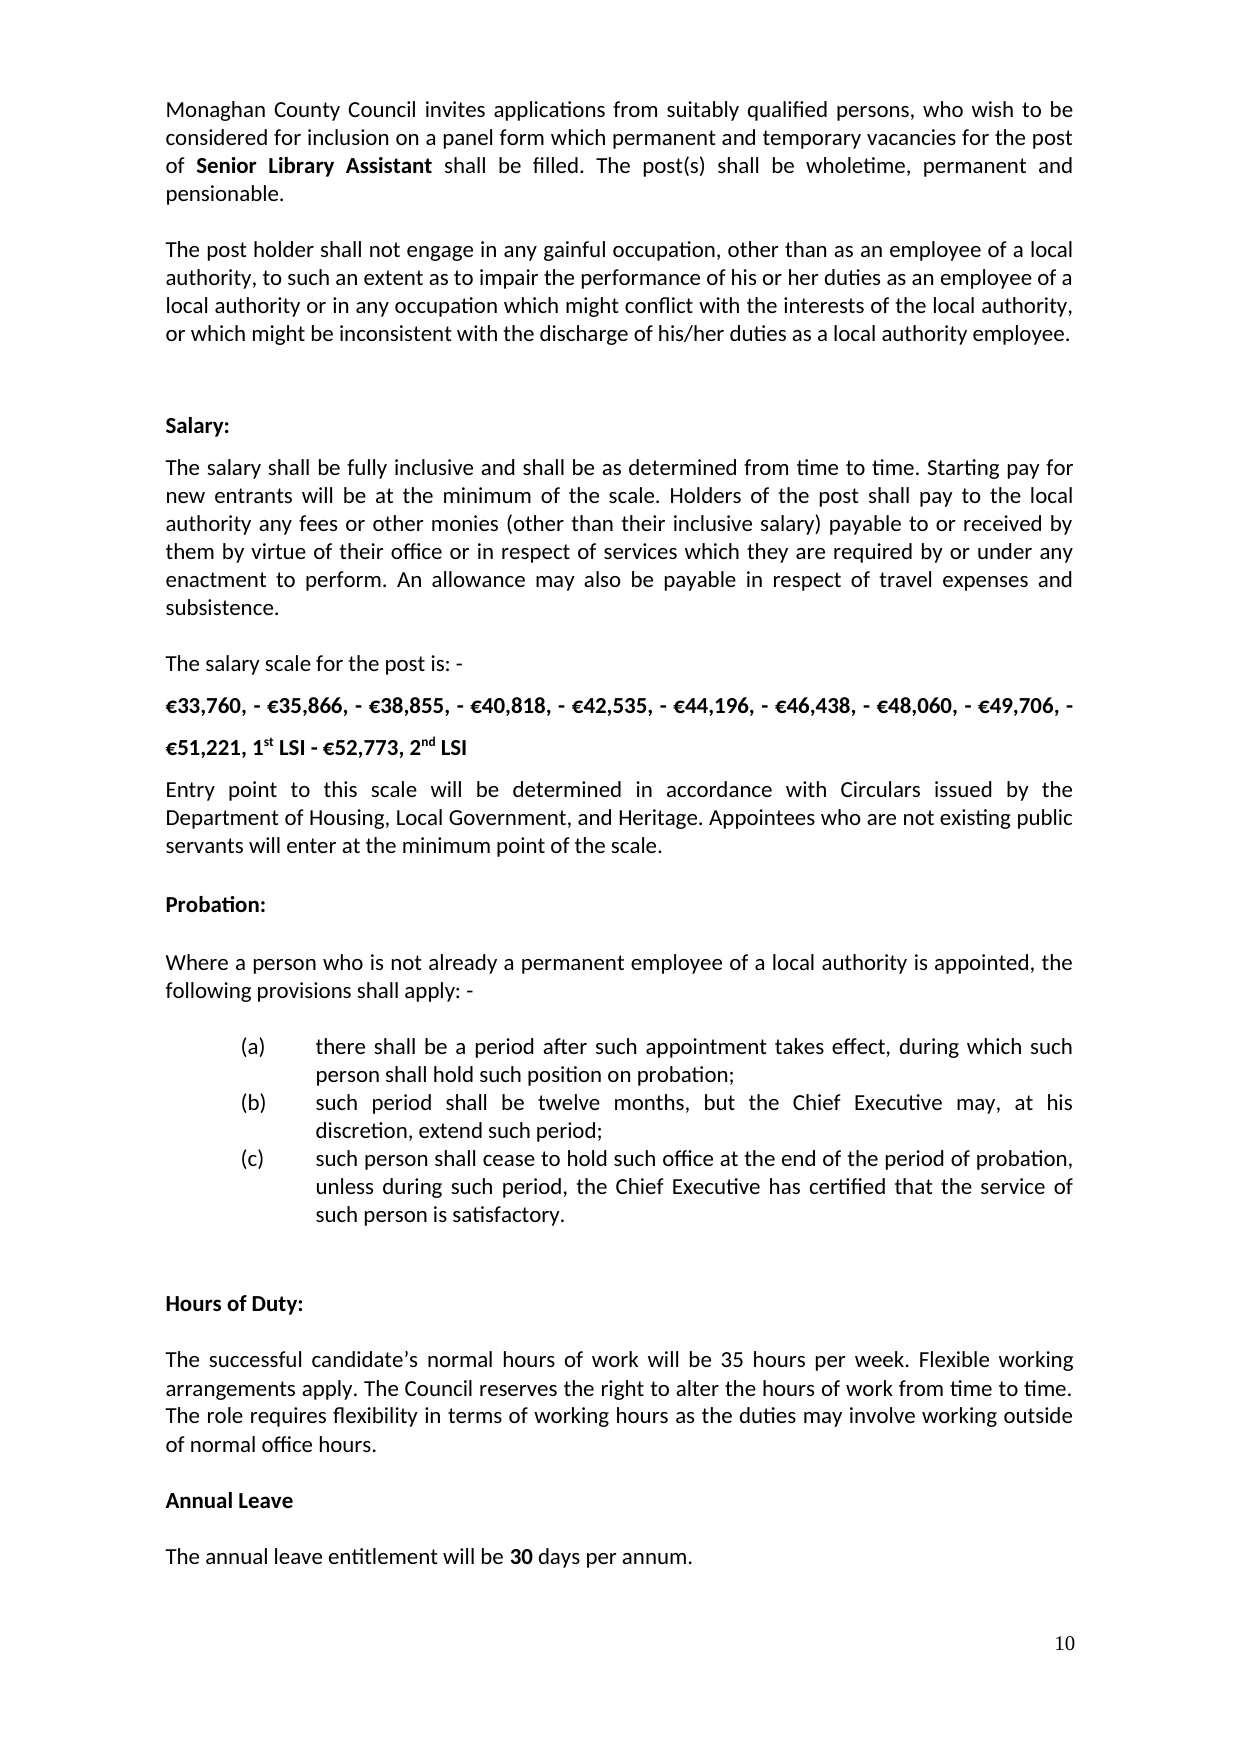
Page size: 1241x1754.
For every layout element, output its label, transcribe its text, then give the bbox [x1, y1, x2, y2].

text Hours of Duty: [165, 1289, 1075, 1318]
list there shall be a period after such appointment takes effect, during which such person shall hold such position on probation; [240, 1032, 1075, 1088]
text The salary shall be fully inclusive and shall be as determined from time to time. Starting pay for new entrants will be at the minimum of the scale. Holders of the post shall pay to the local authority any fees or other monies (other than their inclusive salary) payable to or received by them by virtue of their office or in respect of services which they are required by or under any enactment to perform. An allowance may also be payable in respect of travel expenses and subsistence. [165, 453, 1075, 621]
text Salary: [165, 411, 1075, 439]
text The post holder shall not engage in any gainful occupation, other than as an employee of a local authority, to such an extent as to impair the performance of his or her duties as an employee of a local authority or in any occupation which might conflict with the interests of the local authority, or which might be inconsistent with the discharge of his/her duties as a local authority employee. [165, 235, 1075, 347]
text The annual leave entitlement will be 30 days per annum. [165, 1542, 1075, 1570]
text The successful candidate’s normal hours of work will be 35 hours per week. Flexible working arrangements apply. The Council reserves the right to alter the hours of work from time to time. The role requires flexibility in terms of working hours as the duties may involve working outside of normal office hours. [92, 1346, 1075, 1458]
text Entry point to this scale will be determined in accordance with Circulars issued by the Department of Housing, Local Government, and Heritage. Appointees who are not existing public servants will enter at the minimum point of the scale. [165, 775, 1075, 859]
text €33,760, - €35,866, - €38,855, - €40,818, - €42,535, - €44,196, - €46,438, - €48,060, - €49,706, - €51,221, 1st LSI - €52,773, 2nd LSI [165, 691, 1075, 761]
list such period shall be twelve months, but the Chief Executive may, at his discretion, extend such period; [240, 1088, 1075, 1144]
text Where a person who is not already a permanent employee of a local authority is appointed, the following provisions shall apply: - [165, 948, 1075, 1004]
list such person shall cease to hold such office at the end of the period of probation, unless during such period, the Chief Executive has certified that the service of such person is satisfactory. [240, 1144, 1075, 1228]
text Probation: [165, 890, 1075, 918]
text Annual Leave [165, 1486, 1075, 1514]
text The salary scale for the post is: - [165, 649, 1075, 677]
text Monaghan County Council invites applications from suitably qualified persons, who wish to be considered for inclusion on a panel form which permanent and temporary vacancies for the post of Senior Library Assistant shall be filled. The post(s) shall be wholetime, permanent and pensionable. [165, 95, 1075, 207]
